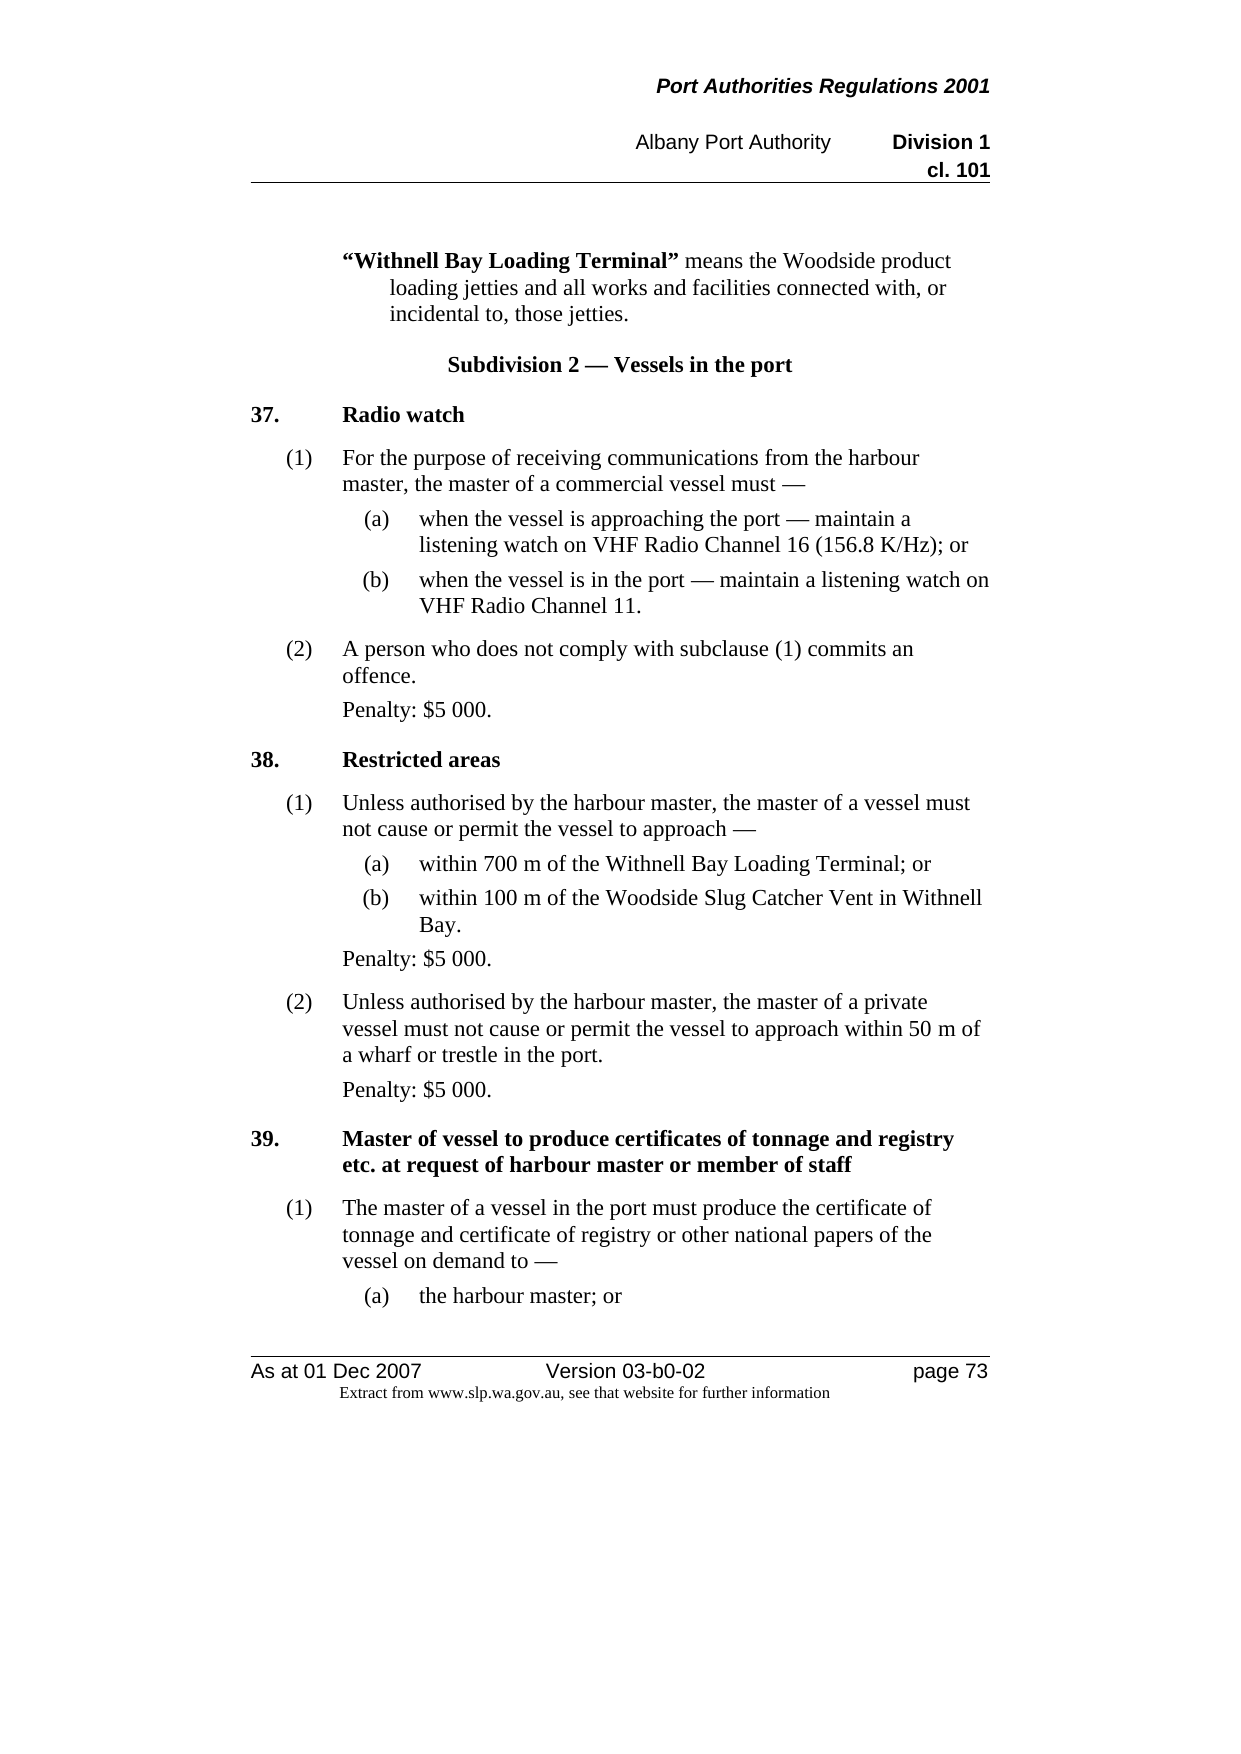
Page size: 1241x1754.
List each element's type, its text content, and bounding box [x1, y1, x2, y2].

subtitle Subdivision 2 — Vessels in the port [251, 352, 990, 378]
text (2) Unless authorised by the harbour master, the master of a private vessel must not cause or permit the vessel to approach within 50 m of a wharf or trestle in the port. [251, 988, 990, 1067]
text (2) A person who does not comply with subclause (1) commits an offence. [251, 635, 990, 688]
text (1) Unless authorised by the harbour master, the master of a vessel must not cause or permit the vessel to approach — [251, 789, 990, 841]
text Penalty: $5 000. [251, 696, 990, 723]
text (1) For the purpose of receiving communications from the harbour master, the master of a commercial vessel must — [251, 444, 990, 497]
text Penalty: $5 000. [251, 1076, 990, 1102]
text Penalty: $5 000. [251, 945, 990, 972]
text (1) The master of a vessel in the port must produce the certificate of tonnage and certificate of registry or other national papers of the vessel on demand to — [251, 1194, 990, 1273]
subtitle 39. Master of vessel to produce certificates of tonnage and registry etc. at request of harbour master or member of staff [251, 1125, 990, 1178]
text (b) when the vessel is in the port — maintain a listening watch on VHF Radio Channel 11. [251, 566, 990, 619]
text (b) within 100 m of the Woodside Slug Catcher Vent in Withnell Bay. [251, 884, 990, 937]
text (a) the harbour master; or [251, 1282, 990, 1308]
text “Withnell Bay Loading Terminal” means the Woodside product loading jetties and all works and facilities connected with, or incidental to, those jetties. [251, 247, 990, 327]
text (a) when the vessel is approaching the port — maintain a listening watch on VHF Radio Channel 16 (156.8 K/Hz); or [251, 505, 990, 558]
subtitle 37. Radio watch [251, 401, 990, 427]
subtitle 38. Restricted areas [251, 746, 990, 772]
text (a) within 700 m of the Withnell Bay Loading Terminal; or [251, 850, 990, 876]
